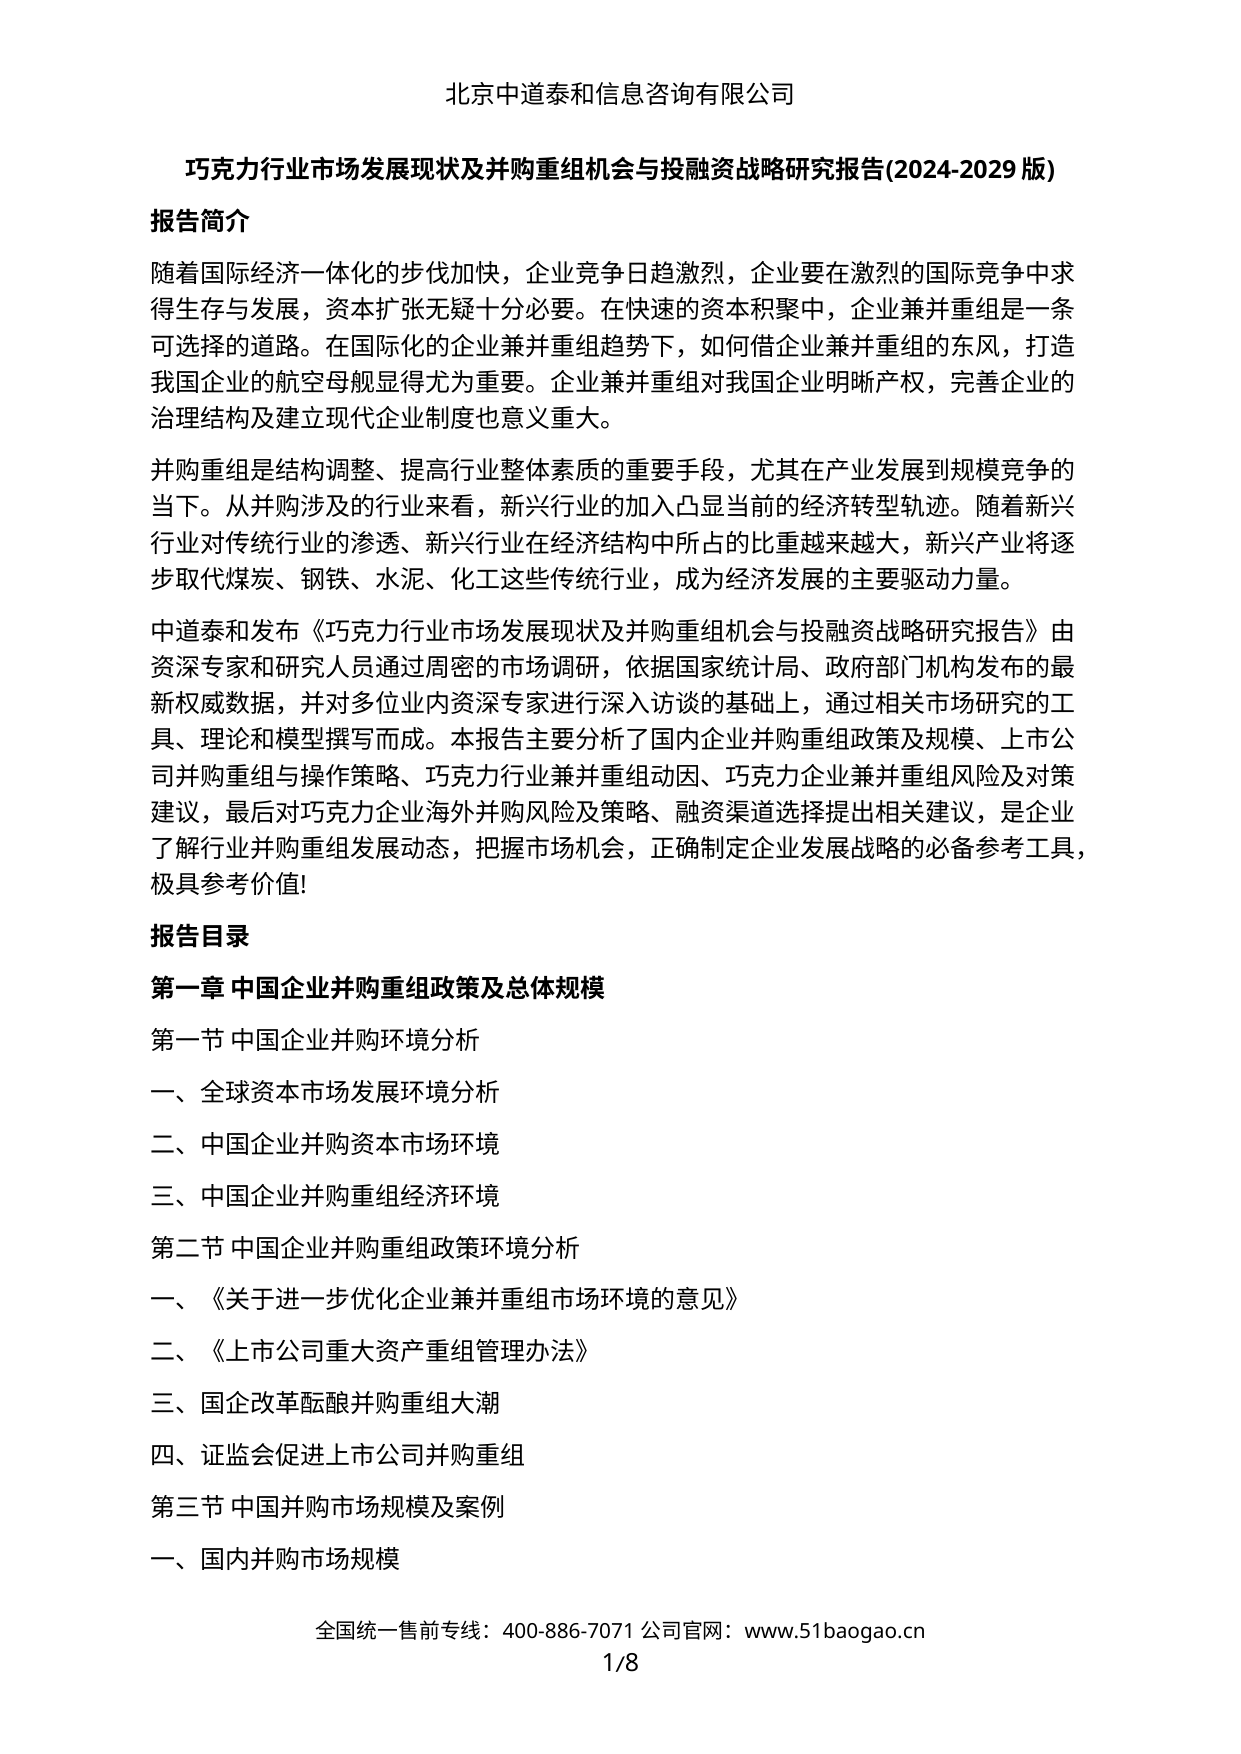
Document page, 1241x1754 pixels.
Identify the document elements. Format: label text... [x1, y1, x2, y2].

text 一、《关于进一步优化企业兼并重组市场环境的意见》 [150, 1280, 1090, 1316]
text 二、《上市公司重大资产重组管理办法》 [150, 1332, 1090, 1368]
text 第一节 中国企业并购环境分析 [150, 1021, 1090, 1057]
text 巧克力行业市场发展现状及并购重组机会与投融资战略研究报告(2024-2029版) [150, 150, 1090, 186]
text 一、全球资本市场发展环境分析 [150, 1072, 1090, 1109]
text 第三节 中国并购市场规模及案例 [150, 1487, 1090, 1524]
text 随着国际经济一体化的步伐加快，企业竞争日趋激烈，企业要在激烈的国际竞争中求得生存与发展，资本扩张无疑十分必要。在快速的资本积聚中，企业兼并重组是一条可选择的道路。在国际化的企业兼并重组趋势下，如何借企业兼并重组的东风，打造我国企业的航空母舰显得尤为重要。企业兼并重组对我国企业明晰产权，完善企业的治理结构及建立现代企业制度也意义重大。 [150, 254, 1090, 435]
text 中道泰和发布《巧克力行业市场发展现状及并购重组机会与投融资战略研究报告》由资深专家和研究人员通过周密的市场调研，依据国家统计局、政府部门机构发布的最新权威数据，并对多位业内资深专家进行深入访谈的基础上，通过相关市场研究的工具、理论和模型撰写而成。本报告主要分析了国内企业并购重组政策及规模、上市公司并购重组与操作策略、巧克力行业兼并重组动因、巧克力企业兼并重组风险及对策建议，最后对巧克力企业海外并购风险及策略、融资渠道选择提出相关建议，是企业了解行业并购重组发展动态，把握市场机会，正确制定企业发展战略的必备参考工具，极具参考价值! [150, 611, 1090, 901]
text 报告简介 [150, 202, 1090, 238]
text 二、中国企业并购资本市场环境 [150, 1124, 1090, 1161]
text 三、国企改革酝酿并购重组大潮 [150, 1384, 1090, 1420]
text 第一章 中国企业并购重组政策及总体规模 [150, 969, 1090, 1005]
text 一、国内并购市场规模 [150, 1539, 1090, 1576]
text 报告目录 [150, 917, 1090, 953]
text 三、中国企业并购重组经济环境 [150, 1176, 1090, 1212]
text 四、证监会促进上市公司并购重组 [150, 1436, 1090, 1472]
text 第二节 中国企业并购重组政策环境分析 [150, 1228, 1090, 1264]
text 并购重组是结构调整、提高行业整体素质的重要手段，尤其在产业发展到规模竞争的当下。从并购涉及的行业来看，新兴行业的加入凸显当前的经济转型轨迹。随着新兴行业对传统行业的渗透、新兴行业在经济结构中所占的比重越来越大，新兴产业将逐步取代煤炭、钢铁、水泥、化工这些传统行业，成为经济发展的主要驱动力量。 [150, 451, 1090, 596]
